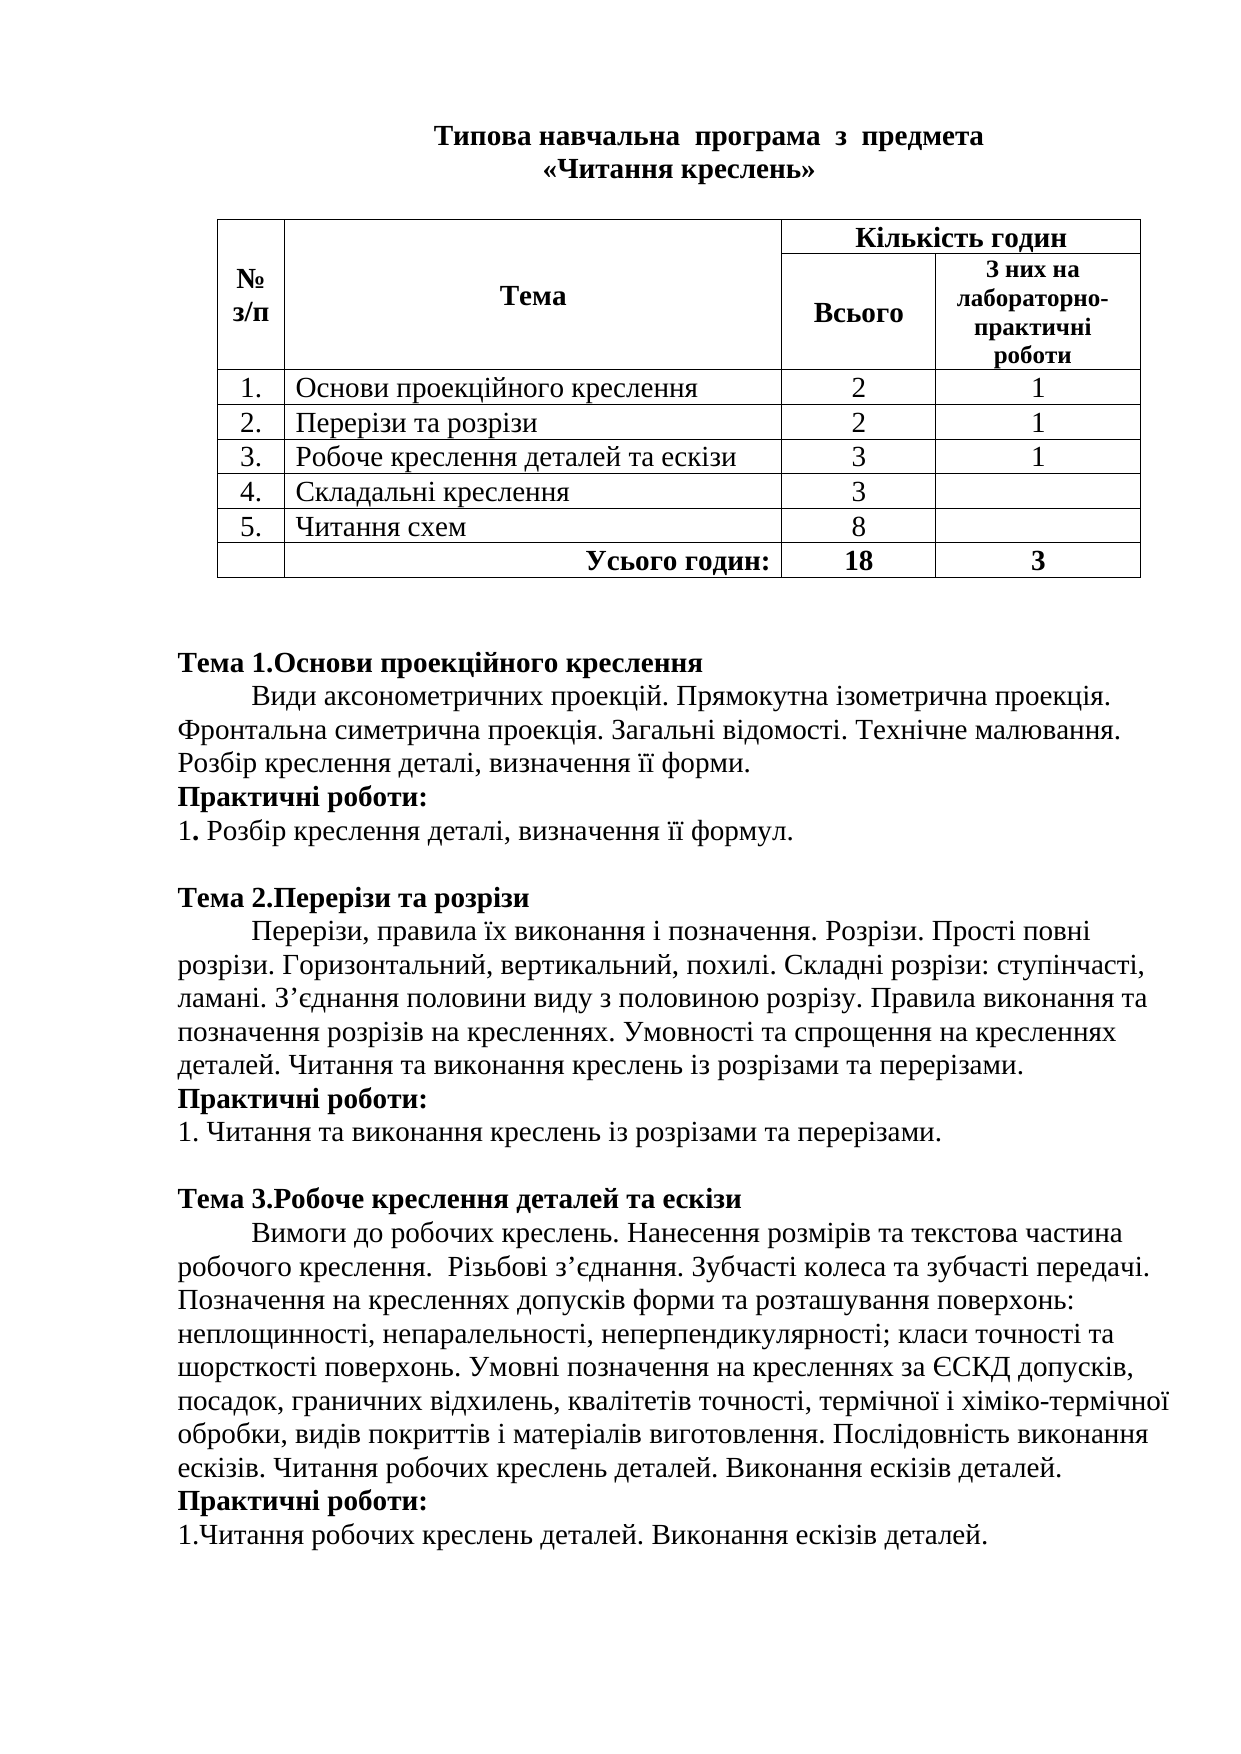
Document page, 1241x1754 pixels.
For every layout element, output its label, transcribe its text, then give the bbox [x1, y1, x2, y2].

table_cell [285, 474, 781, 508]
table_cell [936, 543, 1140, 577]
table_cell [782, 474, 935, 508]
text Перерізи, правила їх виконання і позначення. Розрізи. Прості повні розрізи. Горизонтальний, вертикальний, похилі. Складні розрізи: ступінчасті, ламані. З’єднання половини виду з половиною розрізу. Правила виконання та позначення розрізів на кресленнях. Умовності та спрощення на кресленнях деталей. Читання та виконання креслень із розрізами та перерізами. [177, 913, 1181, 1081]
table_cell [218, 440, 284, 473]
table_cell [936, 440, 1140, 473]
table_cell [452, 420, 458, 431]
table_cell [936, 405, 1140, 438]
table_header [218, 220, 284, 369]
text Практичні роботи: [177, 1081, 1181, 1114]
text Практичні роботи: [177, 1483, 1181, 1517]
text 1. Читання та виконання креслень iз розрiзами та перерiзами. [177, 1114, 1181, 1148]
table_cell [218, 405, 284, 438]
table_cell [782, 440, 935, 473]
text «Читання креслень» [177, 152, 1181, 185]
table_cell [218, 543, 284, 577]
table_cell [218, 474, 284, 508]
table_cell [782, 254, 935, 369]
text Тема 1.Основи проекційного креслення [177, 645, 1181, 678]
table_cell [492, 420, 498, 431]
text Типова навчальна програма з предмета [177, 118, 1240, 152]
text Тема 3.Робоче креслення деталей та ескізи [177, 1182, 1181, 1215]
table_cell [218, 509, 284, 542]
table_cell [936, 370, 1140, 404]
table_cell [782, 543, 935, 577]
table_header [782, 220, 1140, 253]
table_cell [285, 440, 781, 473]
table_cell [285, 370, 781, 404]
text Вимоги до робочих креслень. Нанесення розмірів та текстова частина робочого креслення. Різьбові з’єднання. Зубчасті колеса та зубчасті передачі. Позначення на кресленнях допусків форми та розташування поверхонь: неплощинності, непаралельності, неперпендикулярності; класи точності та шорсткості поверхонь. Умовні позначення на кресленнях за ЄСКД допусків, посадок, граничних відхилень, квалітетів точності, термічної і хіміко-термічної обробки, видів покриттів і матеріалів виготовлення. Послідовність виконання ескізів. Читання робочих креслень деталей. Виконання ескізів деталей. [177, 1215, 1181, 1483]
text Тема 2.Перерізи та розрізи [177, 880, 1181, 913]
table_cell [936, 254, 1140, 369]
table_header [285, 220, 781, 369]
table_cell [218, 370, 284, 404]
text Практичні роботи: [177, 779, 1181, 813]
text Розбір креслення деталі, визначення її форми. [177, 746, 1181, 779]
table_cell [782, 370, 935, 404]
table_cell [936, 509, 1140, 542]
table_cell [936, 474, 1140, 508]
text Види аксонометричних проекцій. Прямокутна ізометрична проекція. Фронтальна симетрична проекція. Загальні відомості. Технічне малювання. [177, 678, 1181, 746]
text 1. Розбiр креслення деталi, визначення її формул. [177, 813, 1181, 846]
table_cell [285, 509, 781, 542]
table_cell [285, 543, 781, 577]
text 1.Читання робочих креслень деталей. Виконання ескiзiв деталей. [177, 1517, 1181, 1551]
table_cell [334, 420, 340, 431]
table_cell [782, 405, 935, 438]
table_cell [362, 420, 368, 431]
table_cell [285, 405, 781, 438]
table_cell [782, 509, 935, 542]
